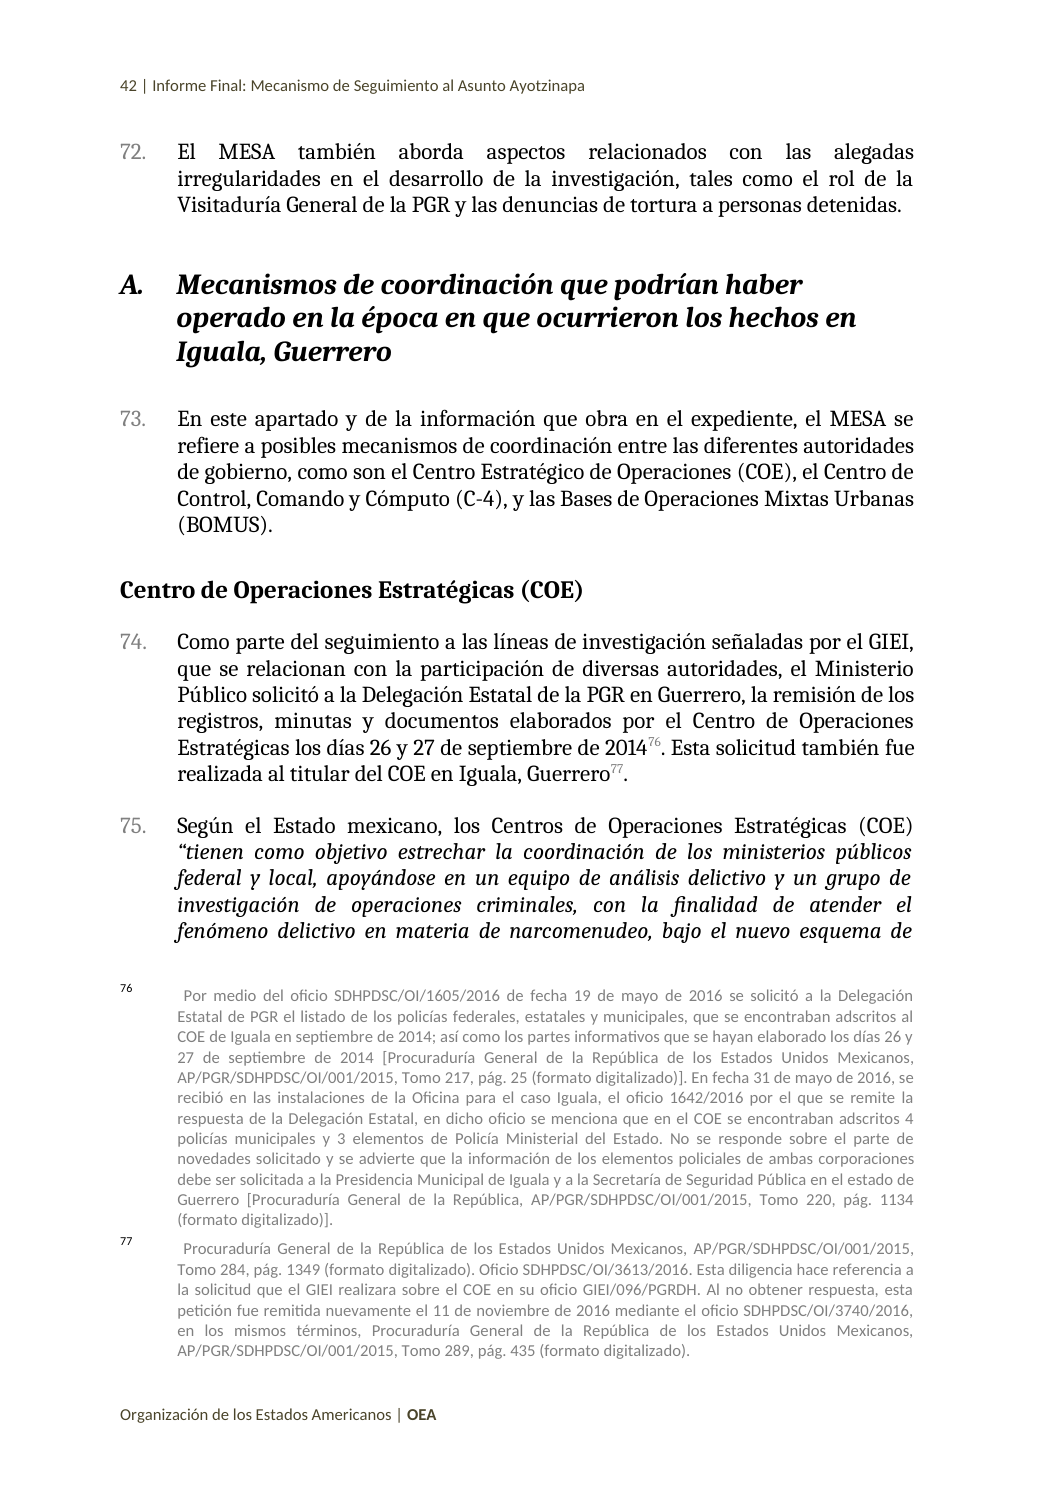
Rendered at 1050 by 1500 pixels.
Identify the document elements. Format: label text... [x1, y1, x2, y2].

list Como parte del seguimiento a las líneas de investigación señaladas por el GIEI, que se relacionan con la participación de diversas autoridades, el Ministerio Público solicitó a la Delegación Estatal de la PGR en Guerrero, la remisión de los registros, minutas y documentos elaborados por el Centro de Operaciones Estratégicas los días 26 y 27 de septiembre de 2014. Esta solicitud también fue realizada al titular del COE en Iguala, Guerrero. [120, 629, 915, 787]
subtitle Centro de Operaciones Estratégicas (COE) [120, 576, 915, 604]
subtitle Mecanismos de coordinación que podrían haber operado en la época en que ocurrieron los hechos en Iguala, Guerrero [120, 268, 915, 369]
list Según el Estado mexicano, los Centros de Operaciones Estratégicas (COE) “tienen como objetivo estrechar la coordinación de los ministerios públicos federal y local, apoyándose en un equipo de análisis delictivo y un grupo de investigación de operaciones criminales, con la finalidad de atender el fenómeno delictivo en materia de narcomenudeo, bajo el nuevo esquema de atención basado en cinco ejes rectores determinados en la Estrategia Nacional de Combate al Narcomenudeo, así como de la reforma Constitucional publicada en el Diario Oficial de la Federación el 18 de junio de 2008 en materia de justicia penal y seguridad pública”. El COE en Iguala funciona a partir de la celebración del “CONVENIO de Coordinación y Colaboración para la creación y funcionamiento de los Centros de Operación Estratégica, que celebran la Procuraduría General de la República y el Estado de Guerrero”. [120, 812, 915, 944]
list En este apartado y de la información que obra en el expediente, el MESA se refiere a posibles mecanismos de coordinación entre las diferentes autoridades de gobierno, como son el Centro Estratégico de Operaciones (COE), el Centro de Control, Comando y Cómputo (C-4), y las Bases de Operaciones Mixtas Urbanas (BOMUS). [120, 406, 915, 538]
list El MESA también aborda aspectos relacionados con las alegadas irregularidades en el desarrollo de la investigación, tales como el rol de la Visitaduría General de la PGR y las denuncias de tortura a personas detenidas. [120, 139, 915, 218]
